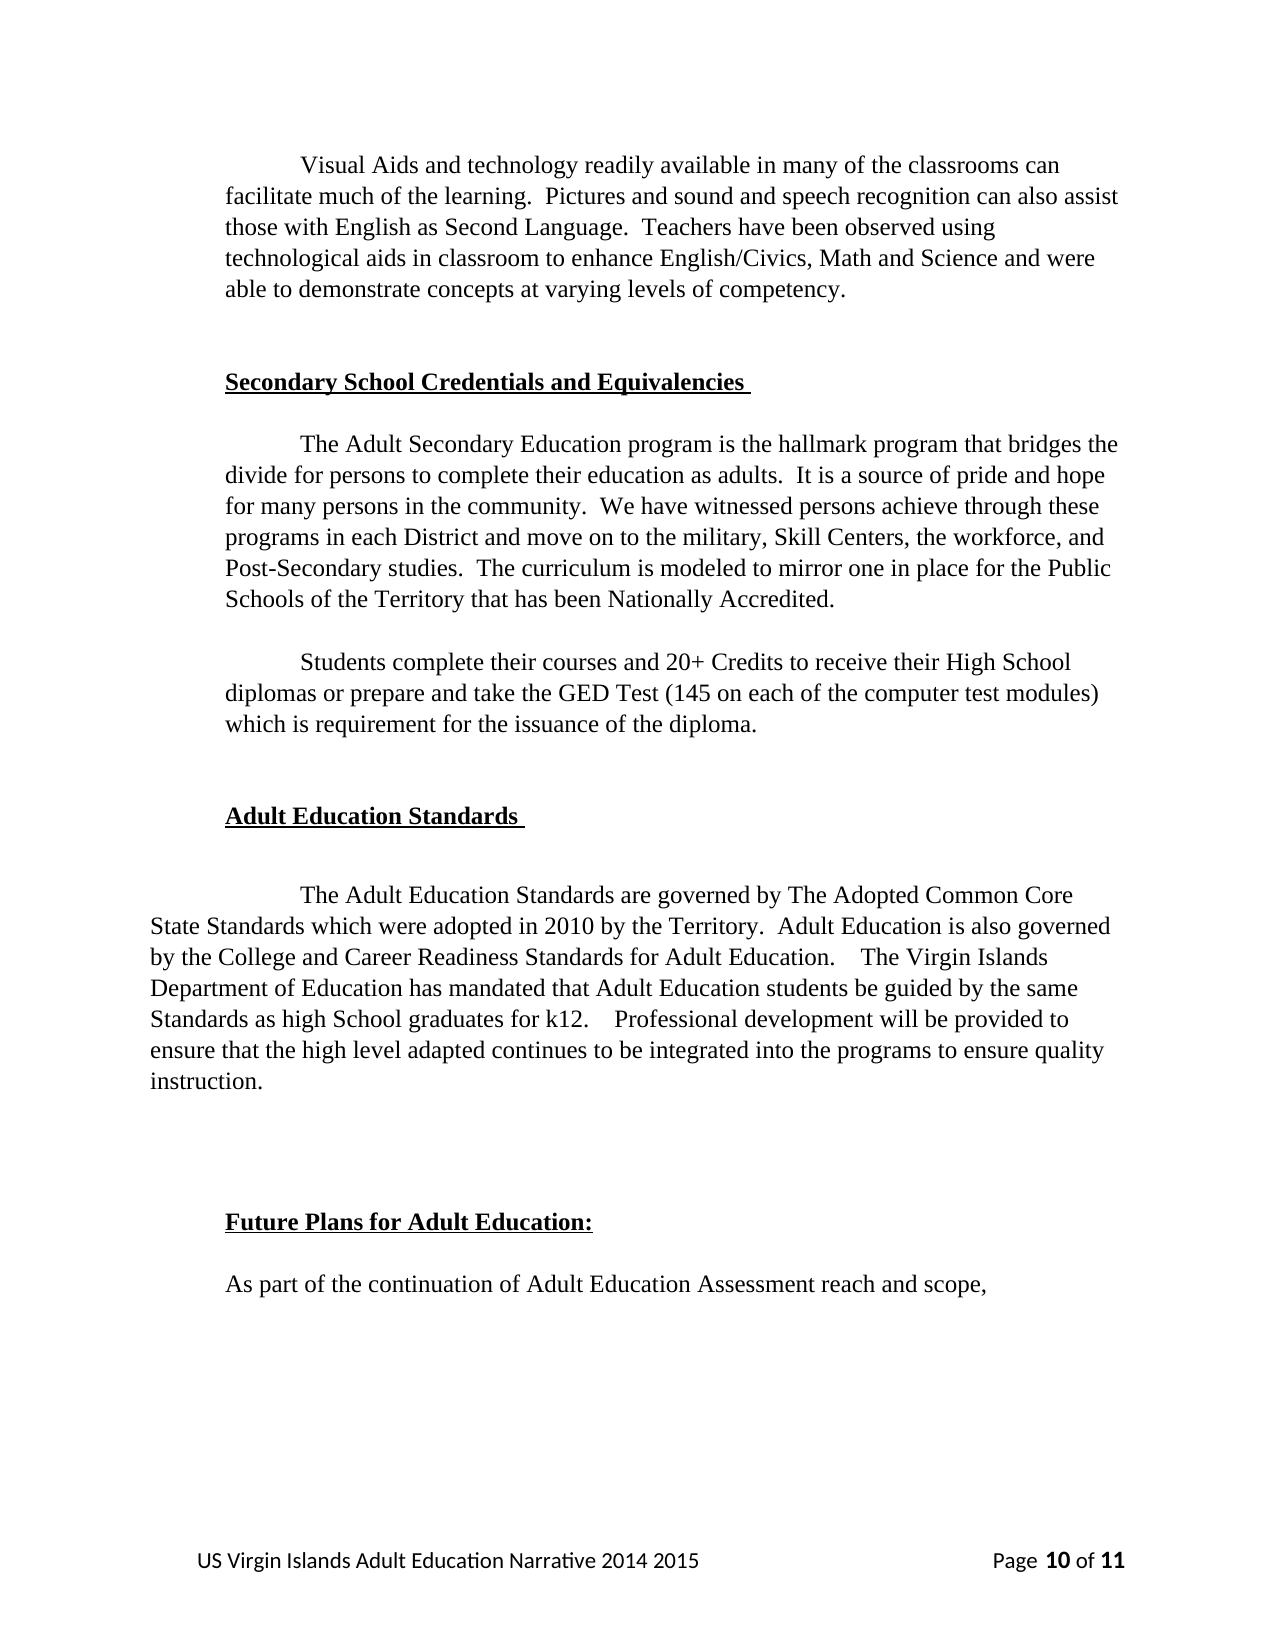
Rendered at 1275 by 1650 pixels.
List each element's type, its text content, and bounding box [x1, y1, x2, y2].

list Future Plans for Adult Education: [225, 1207, 1125, 1236]
list Students complete their courses and 20+ Credits to receive their High School diplomas or prepare and take the GED Test (145 on each of the computer test modules) which is requirement for the issuance of the diploma. [225, 647, 1125, 737]
text The Adult Education Standards are governed by The Adopted Common Core State Standards which were adopted in 2010 by the Territory. Adult Education is also governed by the College and Career Readiness Standards for Adult Education. The Virgin Islands Department of Education has mandated that Adult Education students be guided by the same Standards as high School graduates for k12. Professional development will be provided to ensure that the high level adapted continues to be integrated into the programs to ensure quality instruction. [150, 880, 1125, 1095]
list Secondary School Credentials and Equivalencies [225, 367, 1125, 396]
list Visual Aids and technology readily available in many of the classrooms can facilitate much of the learning. Pictures and sound and speech recognition can also assist those with English as Second Language. Teachers have been observed using technological aids in classroom to enhance English/Civics, Math and Science and were able to demonstrate concepts at varying levels of competency. [225, 150, 1125, 303]
list As part of the continuation of Adult Education Assessment reach and scope, [225, 1269, 1125, 1298]
list The Adult Secondary Education program is the hallmark program that bridges the divide for persons to complete their education as adults. It is a source of pride and hope for many persons in the community. We have witnessed persons achieve through these programs in each District and move on to the military, Skill Centers, the workforce, and Post-Secondary studies. The curriculum is modeled to mirror one in place for the Public Schools of the Territory that has been Nationally Accredited. [225, 429, 1125, 613]
list Adult Education Standards [225, 801, 1125, 830]
